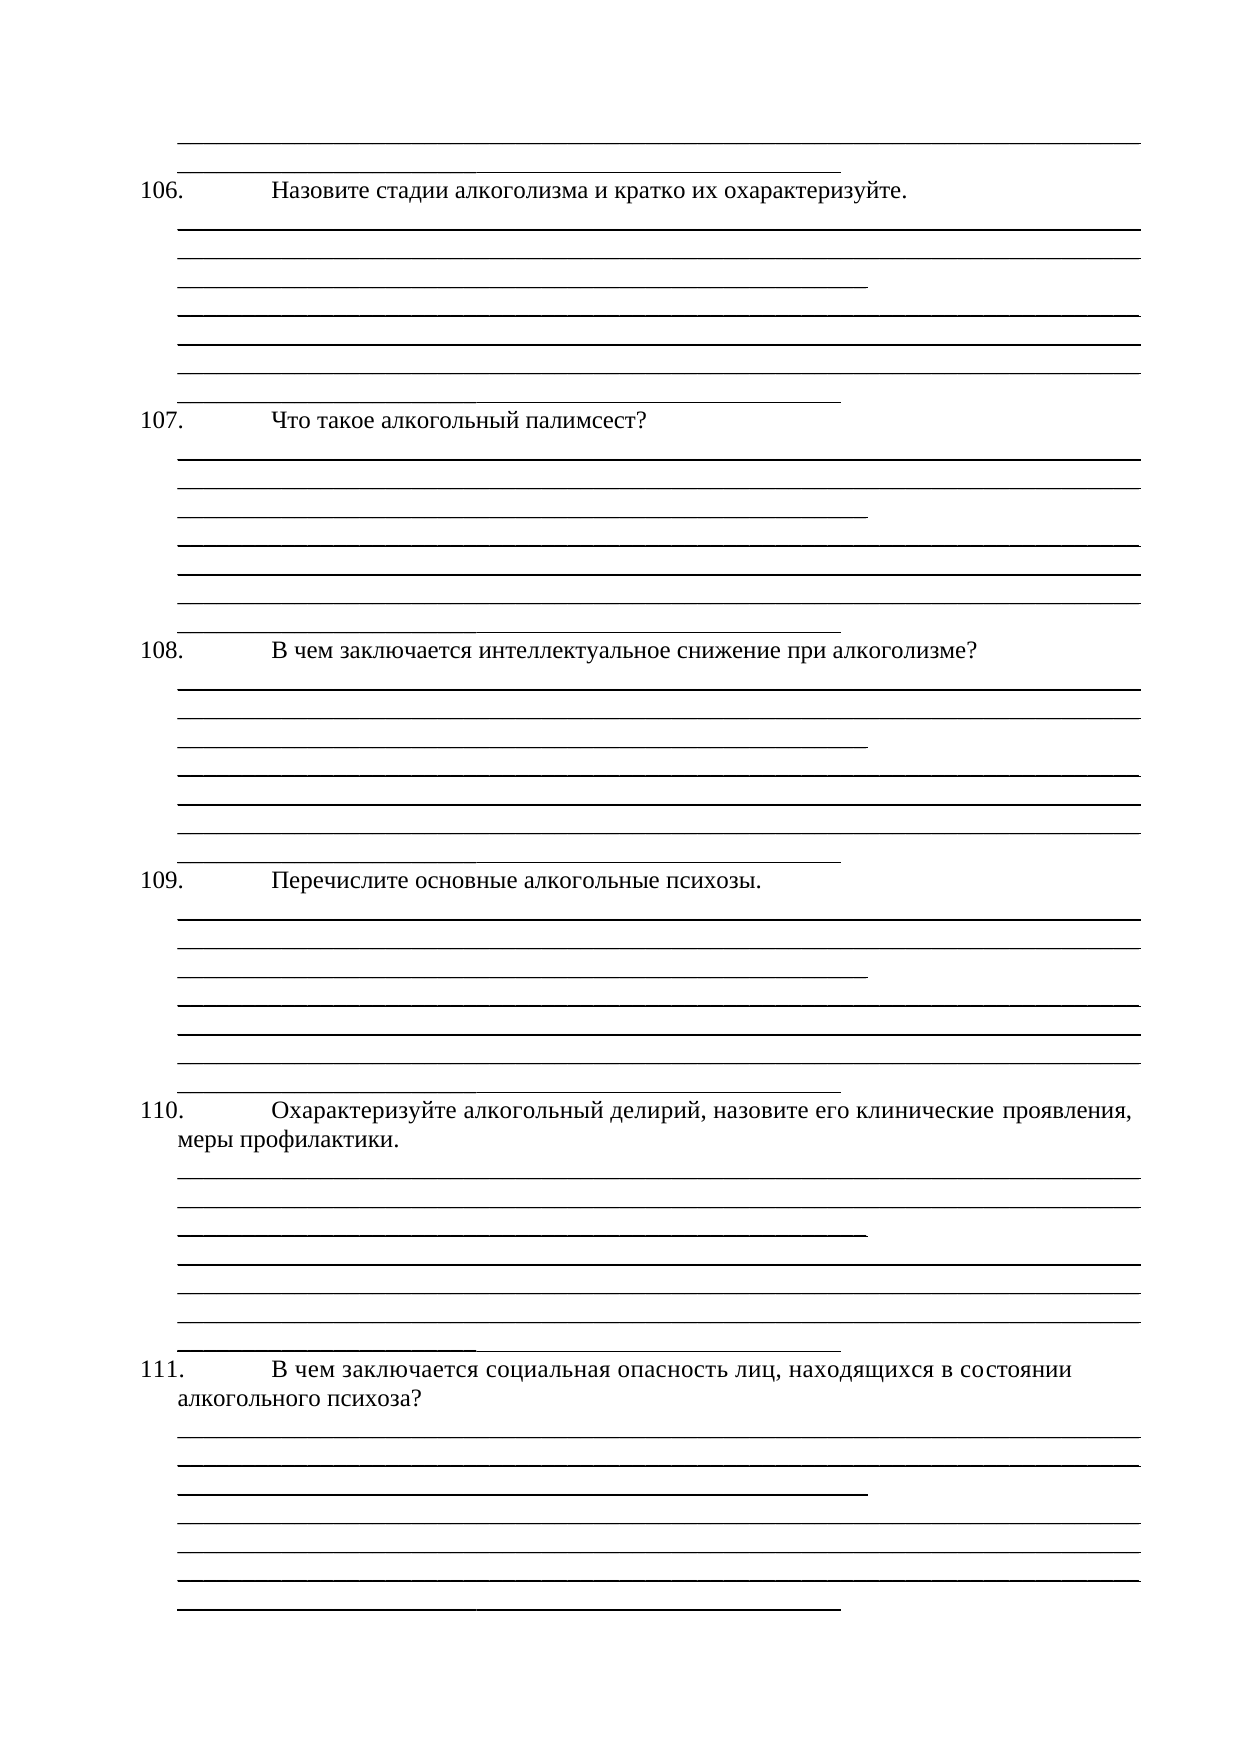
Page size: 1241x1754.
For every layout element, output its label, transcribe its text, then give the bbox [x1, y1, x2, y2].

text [177, 118, 1152, 176]
list Назовите стадии алкоголизма и кратко их охарактеризуйте. [140, 176, 1152, 204]
list Что такое алкогольный палимсест? [140, 406, 1152, 434]
list Перечислите основные алкогольные психозы. [140, 866, 1152, 894]
list В чем заключается социальная опасность лиц, находящихся в состоянии алкогольного психоза? [140, 1354, 1152, 1412]
list В чем заключается интеллектуальное снижение при алкоголизме? [140, 636, 1152, 664]
list Охарактеризуйте алкогольный делирий, назовите его клинические проявления, меры профилактики. [140, 1096, 1152, 1153]
